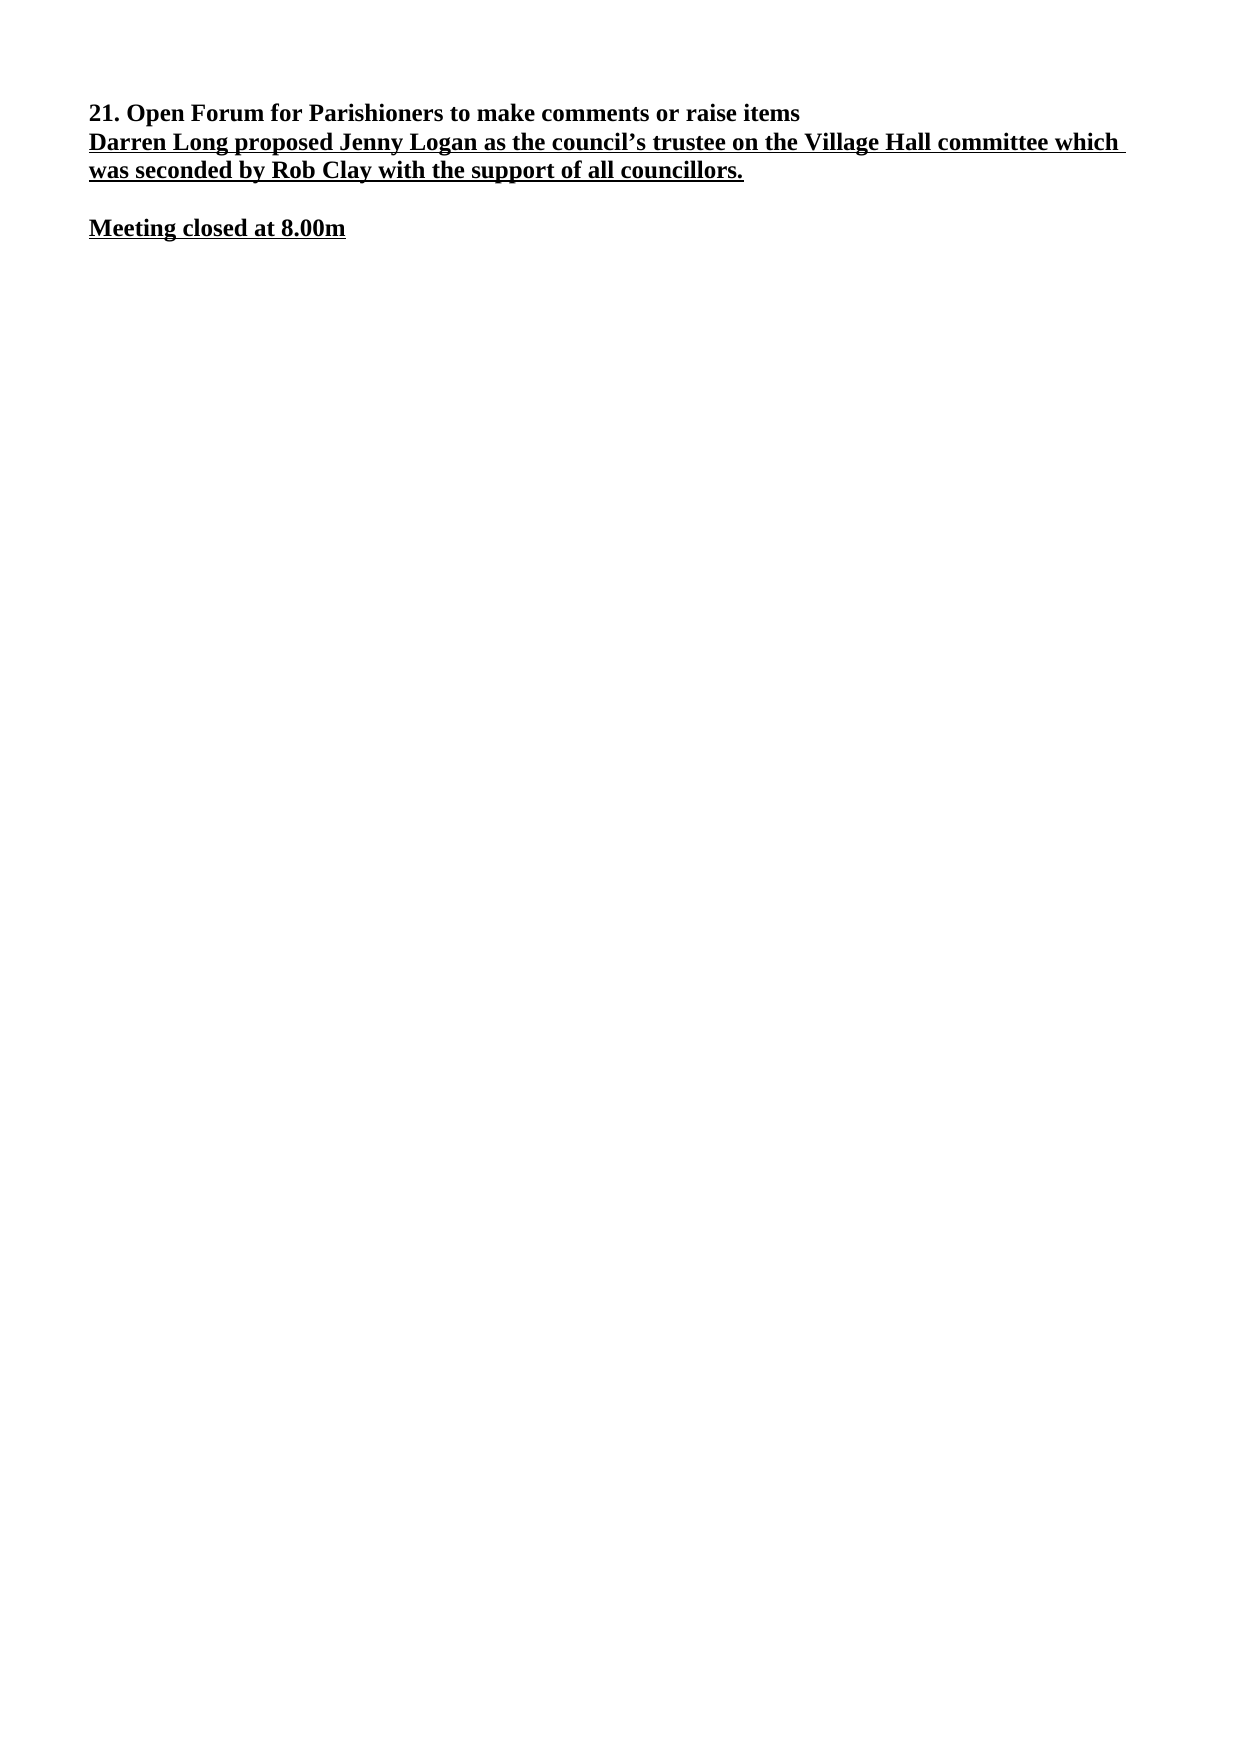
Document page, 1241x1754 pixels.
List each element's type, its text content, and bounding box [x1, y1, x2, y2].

text 21. Open Forum for Parishioners to make comments or raise items [89, 98, 1152, 127]
text Darren Long proposed Jenny Logan as the council’s trustee on the Village Hall committee which was seconded by Rob Clay with the support of all councillors. [89, 127, 1152, 184]
text Meeting closed at 8.00m [89, 213, 1152, 242]
